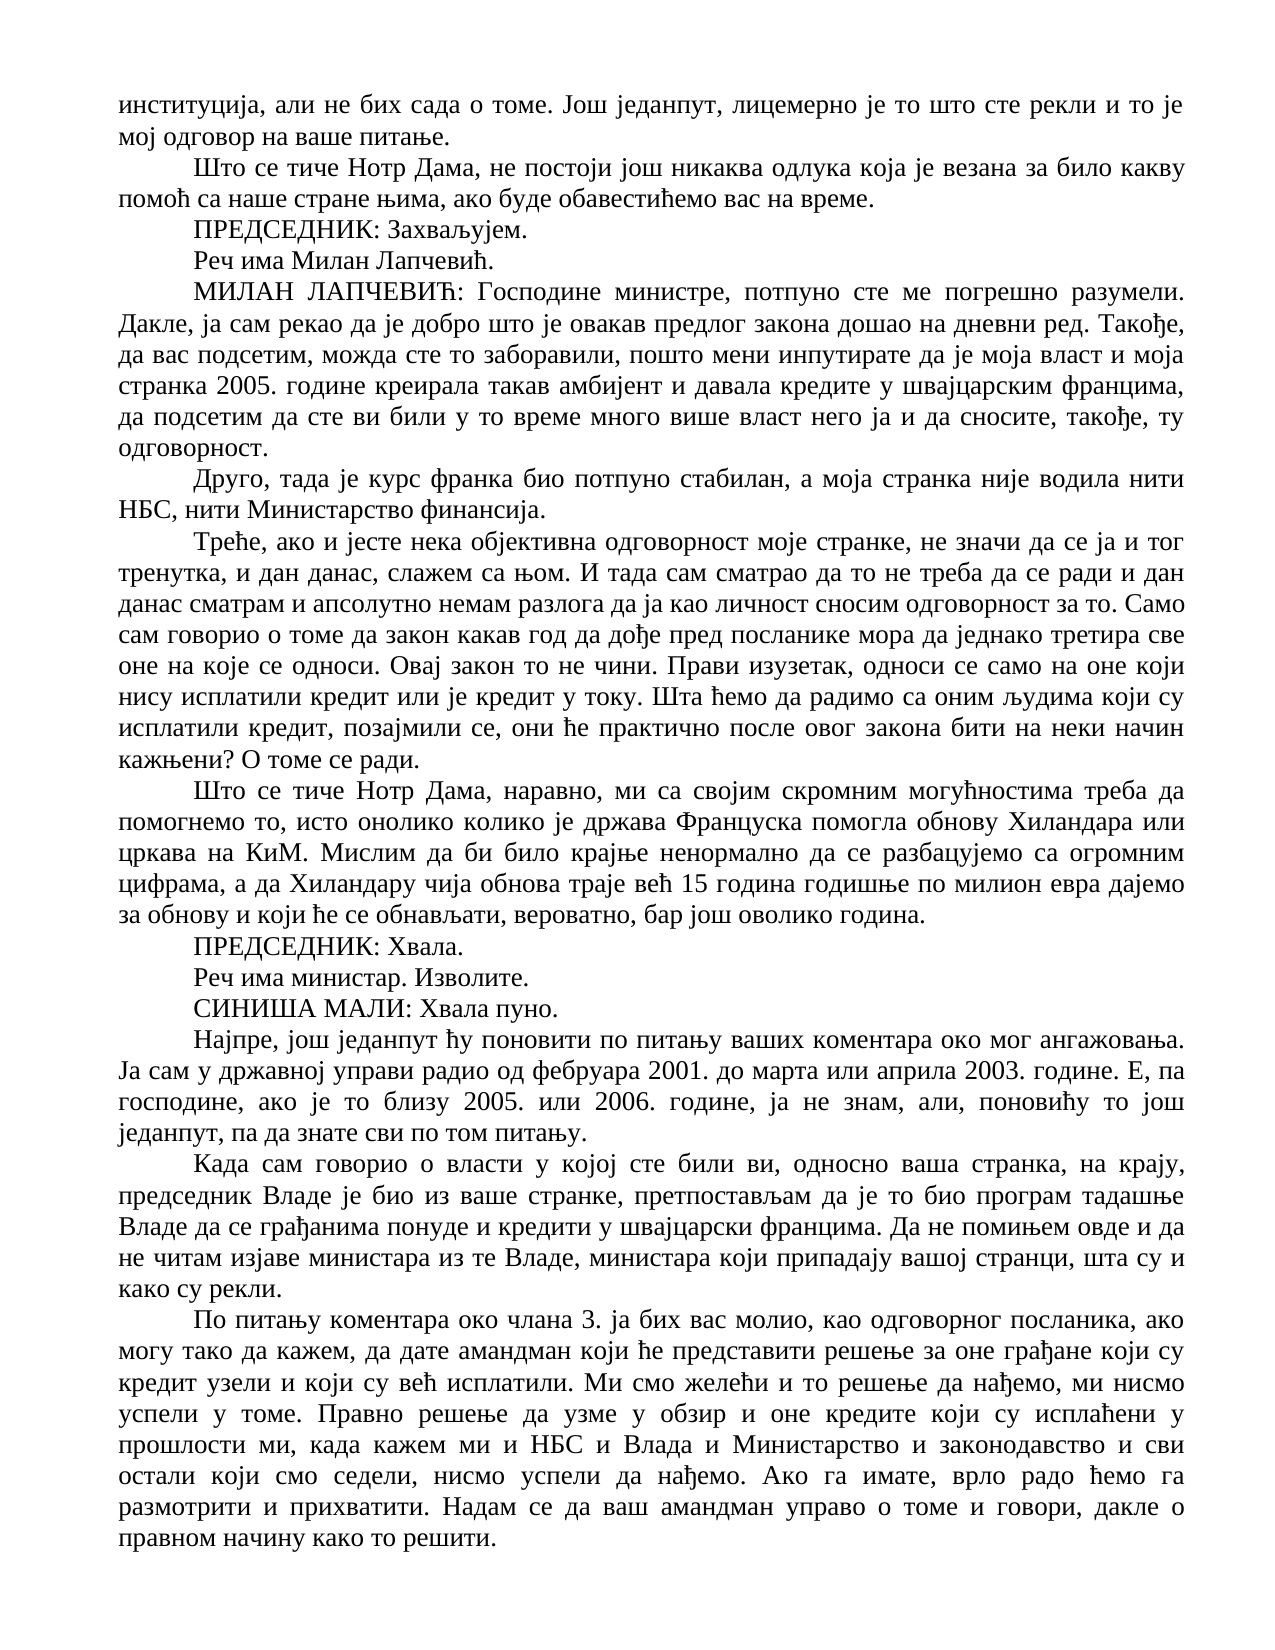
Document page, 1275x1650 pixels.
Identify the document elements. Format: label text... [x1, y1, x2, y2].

text Најпре, још једанпут ћу поновити по питању ваших коментара око мог ангажовања. Ја сам у државној управи радио од фебруара 2001. до марта или априла 2003. године. Е, па господине, ако је то близу 2005. или 2006. године, ја не знам, али, поновићу то још једанпут, па да знате сви по том питању. [118, 1023, 1186, 1148]
text Реч има Милан Лапчевић. [118, 244, 1186, 276]
text Што се тиче Нотр Дама, наравно, ми са својим скромним могућностима треба да помогнемо то, исто онолико колико је држава Француска помогла обнову Хиландара или цркава на КиМ. Мислим да би било крајње ненормално да се разбацујемо са огромним цифрама, а да Хиландару чија обнова траје већ 15 година годишње по милион евра дајемо за обнову и који ће се обнављати, вероватно, бар још оволико година. [118, 774, 1186, 929]
text По питању коментара око члана 3. ја бих вас молио, као одговорног посланика, ако могу тако да кажем, да дате амандман који ће представити решење за оне грађане који су кредит узели и који су већ исплатили. Ми смо желећи и то решење да нађемо, ми нисмо успели у томе. Правно решење да узме у обзир и оне кредите који су исплаћени у прошлости ми, када кажем ми и НБС и Влада и Министарство и законодавство и сви остали који смо седели, нисмо успели да нађемо. Ако га имате, врло радо ћемо га размотрити и прихватити. Надам се да ваш амандман управо о томе и говори, дакле о правном начину како то решити. [118, 1303, 1186, 1552]
text Када сам говорио о власти у којој сте били ви, односно ваша странка, на крају, председник Владе је био из ваше странке, претпостављам да је то био програм тадашње Владе да се грађанима понуде и кредити у швајцарски францима. Да не помињем овде и да не читам изјаве министара из те Владе, министара који припадају вашој странци, шта су и како су рекли. [118, 1148, 1186, 1303]
text Реч има министар. Изволите. [118, 961, 1186, 992]
text МИЛАН ЛАПЧЕВИЋ: Господине министре, потпуно сте ме погрешно разумели. Дакле, ја сам рекао да је добро што је овакав предлог закона дошао на дневни ред. Такође, да вас подсетим, можда сте то заборавили, пошто мени инпутирате да је моја власт и моја странка 2005. године креирала такав амбијент и давала кредите у швајцарским францима, да подсетим да сте ви били у то време много више власт него ја и да сносите, такође, ту одговорност. [118, 276, 1186, 462]
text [118, 89, 1186, 151]
text СИНИША МАЛИ: Хвала пуно. [118, 992, 1186, 1023]
text Друго, тада је курс франка био потпуно стабилан, а моја странка није водила нити НБС, нити Министарство финансија. [118, 462, 1186, 525]
text Треће, ако и јесте нека објективна одговорност моје странке, не значи да се ја и тог тренутка, и дан данас, слажем са њом. И тада сам сматрао да то не треба да се ради и дан данас сматрам и апсолутно немам разлога да ја као личност сносим одговорност за то. Само сам говорио о томе да закон какав год да дође пред посланике мора да једнако третира све оне на које се односи. Овај закон то не чини. Прави изузетак, односи се само на оне који нису исплатили кредит или је кредит у току. Шта ћемо да радимо са оним људима који су исплатили кредит, позајмили се, они ће практично после овог закона бити на неки начин кажњени? О томе се ради. [118, 525, 1186, 774]
text ПРЕДСЕДНИК: Захваљујем. [118, 213, 1186, 244]
text ПРЕДСЕДНИК: Хвала. [118, 929, 1186, 961]
text Што се тиче Нотр Дама, не постоји још никаква одлука која је везана за било какву помоћ са наше стране њима, ако буде обавестићемо вас на време. [118, 151, 1186, 213]
